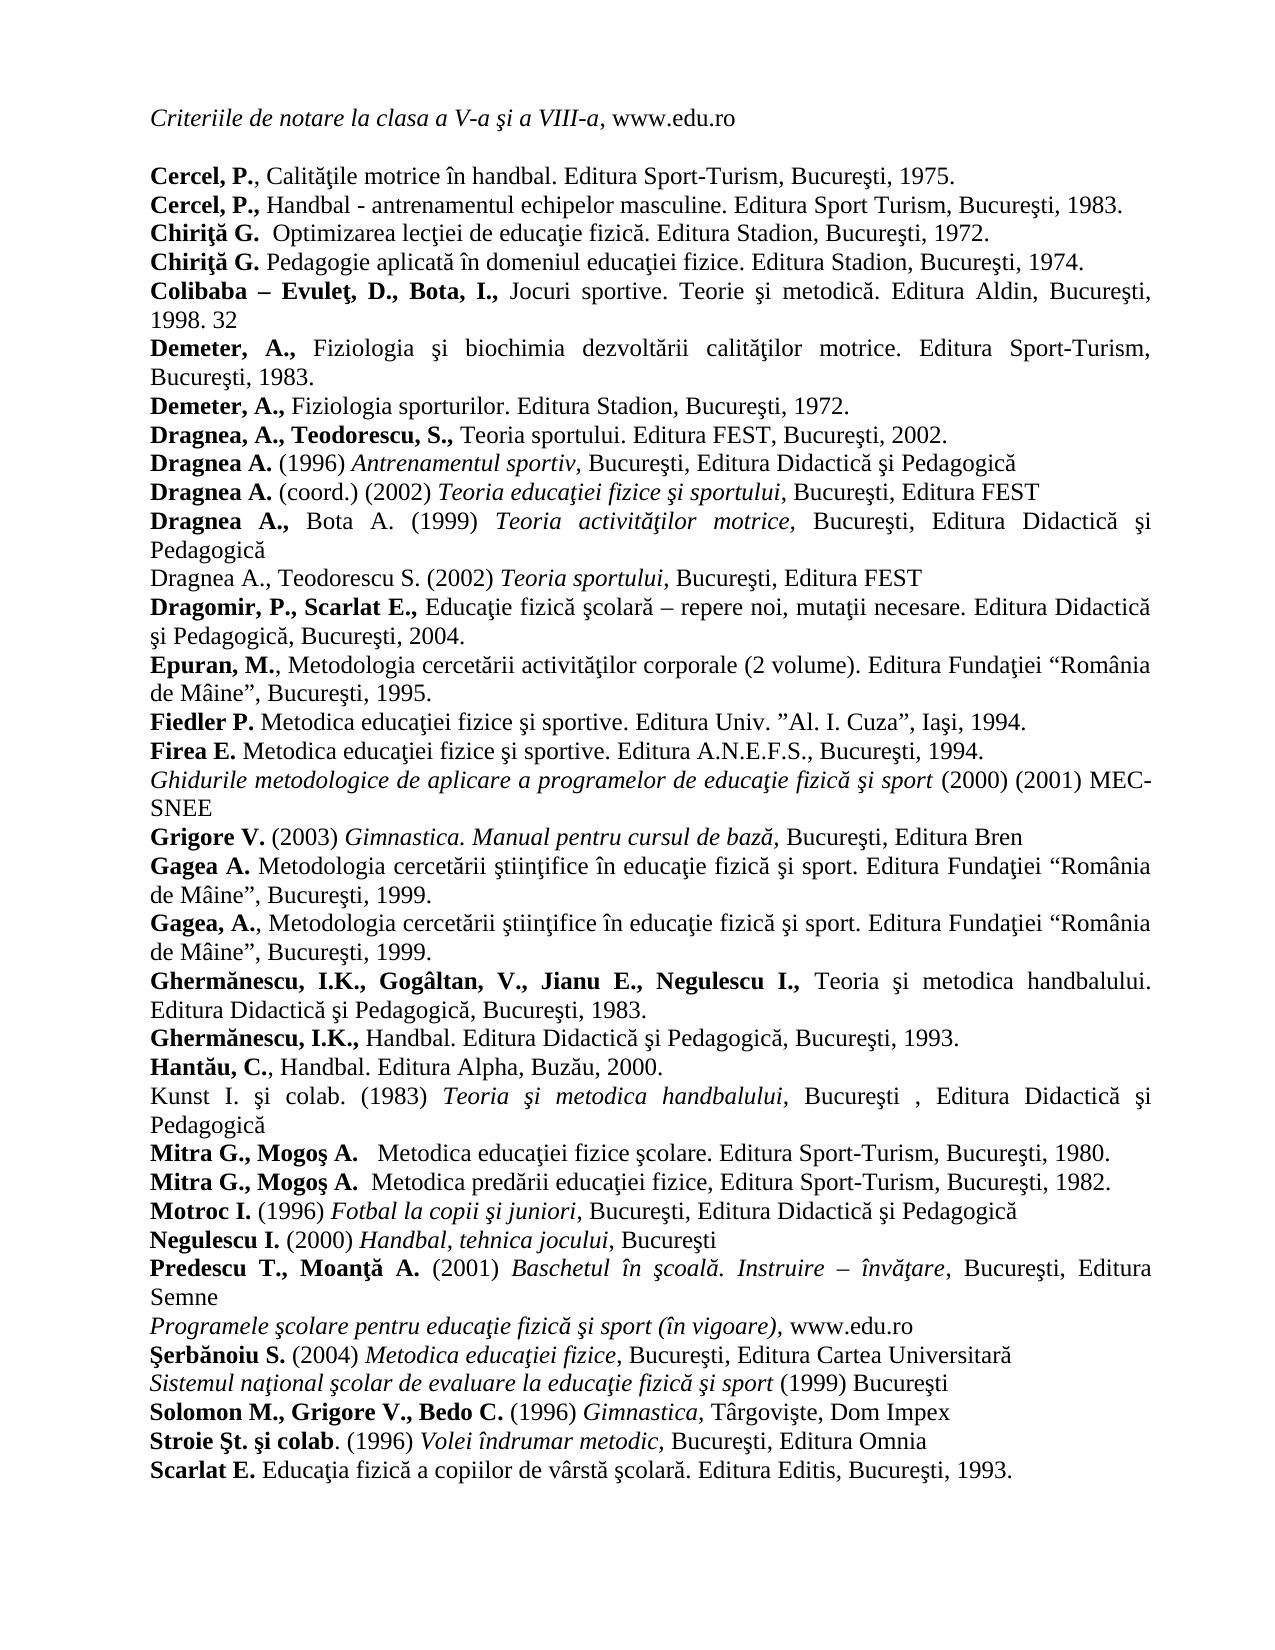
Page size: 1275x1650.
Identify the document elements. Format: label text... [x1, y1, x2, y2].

text Grigore V. (2003) Gimnastica. Manual pentru cursul de bază, Bucureşti, Editura Bren [150, 822, 1152, 851]
text Stroie Şt. şi colab. (1996) Volei îndrumar metodic, Bucureşti, Editura Omnia [149, 1426, 1152, 1455]
text Şerbănoiu S. (2004) Metodica educaţiei fizice, Bucureşti, Editura Cartea Universitară [149, 1340, 1152, 1368]
text Mitra G., Mogoş A. Metodica educaţiei fizice şcolare. Editura Sport-Turism, Bucureşti, 1980. [150, 1138, 1152, 1167]
text Dragnea, A., Teodorescu, S., Teoria sportului. Editura FEST, Bucureşti, 2002. [150, 420, 1152, 448]
text Dragomir, P., Scarlat E., Educaţie fizică şcolară – repere noi, mutaţii necesare. Editura Didactică şi Pedagogică, Bucureşti, 2004. [150, 592, 1152, 650]
text Motroc I. (1996) Fotbal la copii şi juniori, Bucureşti, Editura Didactică şi Pedagogică [150, 1196, 1152, 1225]
text Colibaba – Evuleţ, D., Bota, I., Jocuri sportive. Teorie şi metodică. Editura Aldin, Bucureşti, 1998. 32 [150, 276, 1152, 333]
text Ghidurile metodologice de aplicare a programelor de educaţie fizică şi sport (2000) (2001) MEC-SNEE [150, 765, 1152, 822]
text Dragnea A. (coord.) (2002) Teoria educaţiei fizice şi sportului, Bucureşti, Editura FEST [150, 477, 1152, 506]
text Predescu T., Moanţă A. (2001) Baschetul în şcoală. Instruire – învăţare, Bucureşti, Editura Semne [149, 1253, 1152, 1311]
text Gagea A. Metodologia cercetării ştiinţifice în educaţie fizică şi sport. Editura Fundaţiei “România de Mâine”, Bucureşti, 1999. [150, 851, 1152, 908]
text Kunst I. şi colab. (1983) Teoria şi metodica handbalului, Bucureşti , Editura Didactică şi Pedagogică [150, 1081, 1152, 1138]
text Fiedler P. Metodica educaţiei fizice şi sportive. Editura Univ. ”Al. I. Cuza”, Iaşi, 1994. [150, 707, 1152, 736]
text Demeter, A., Fiziologia sporturilor. Editura Stadion, Bucureşti, 1972. [150, 391, 1152, 420]
text Dragnea A., Teodorescu S. (2002) Teoria sportului, Bucureşti, Editura FEST [150, 563, 1152, 592]
text Dragnea A. (1996) Antrenamentul sportiv, Bucureşti, Editura Didactică şi Pedagogică [150, 448, 1152, 477]
text Cercel, P., Handbal - antrenamentul echipelor masculine. Editura Sport Turism, Bucureşti, 1983. [150, 190, 1152, 218]
text Gagea, A., Metodologia cercetării ştiinţifice în educaţie fizică şi sport. Editura Fundaţiei “România de Mâine”, Bucureşti, 1999. [150, 908, 1152, 966]
text Mitra G., Mogoş A. Metodica predării educaţiei fizice, Editura Sport-Turism, Bucureşti, 1982. [150, 1167, 1152, 1196]
text Firea E. Metodica educaţiei fizice şi sportive. Editura A.N.E.F.S., Bucureşti, 1994. [150, 736, 1152, 765]
text Chiriţă G. Optimizarea lecţiei de educaţie fizică. Editura Stadion, Bucureşti, 1972. [150, 218, 1152, 247]
text Scarlat E. Educaţia fizică a copiilor de vârstă şcolară. Editura Editis, Bucureşti, 1993. [150, 1455, 1152, 1483]
text Ghermănescu, I.K., Handbal. Editura Didactică şi Pedagogică, Bucureşti, 1993. [150, 1023, 1152, 1052]
text Chiriţă G. Pedagogie aplicată în domeniul educaţiei fizice. Editura Stadion, Bucureşti, 1974. [150, 247, 1152, 276]
text Negulescu I. (2000) Handbal, tehnica jocului, Bucureşti [149, 1225, 1152, 1253]
text Programele şcolare pentru educaţie fizică şi sport (în vigoare), www.edu.ro [149, 1311, 1152, 1340]
text Ghermănescu, I.K., Gogâltan, V., Jianu E., Negulescu I., Teoria şi metodica handbalului. Editura Didactică şi Pedagogică, Bucureşti, 1983. [150, 966, 1152, 1023]
text Dragnea A., Bota A. (1999) Teoria activităţilor motrice, Bucureşti, Editura Didactică şi Pedagogică [150, 506, 1152, 563]
text Hantău, C., Handbal. Editura Alpha, Buzău, 2000. [150, 1052, 1152, 1081]
text Demeter, A., Fiziologia şi biochimia dezvoltării calităţilor motrice. Editura Sport-Turism, Bucureşti, 1983. [150, 333, 1152, 391]
text Criteriile de notare la clasa a V-a şi a VIII-a, www.edu.ro [150, 103, 1152, 132]
text Epuran, M., Metodologia cercetării activităţilor corporale (2 volume). Editura Fundaţiei “România de Mâine”, Bucureşti, 1995. [150, 650, 1152, 707]
text Solomon M., Grigore V., Bedo C. (1996) Gimnastica, Târgovişte, Dom Impex [149, 1397, 1152, 1426]
text Cercel, P., Calităţile motrice în handbal. Editura Sport-Turism, Bucureşti, 1975. [150, 161, 1152, 190]
text Sistemul naţional şcolar de evaluare la educaţie fizică şi sport (1999) Bucureşti [149, 1368, 1152, 1397]
